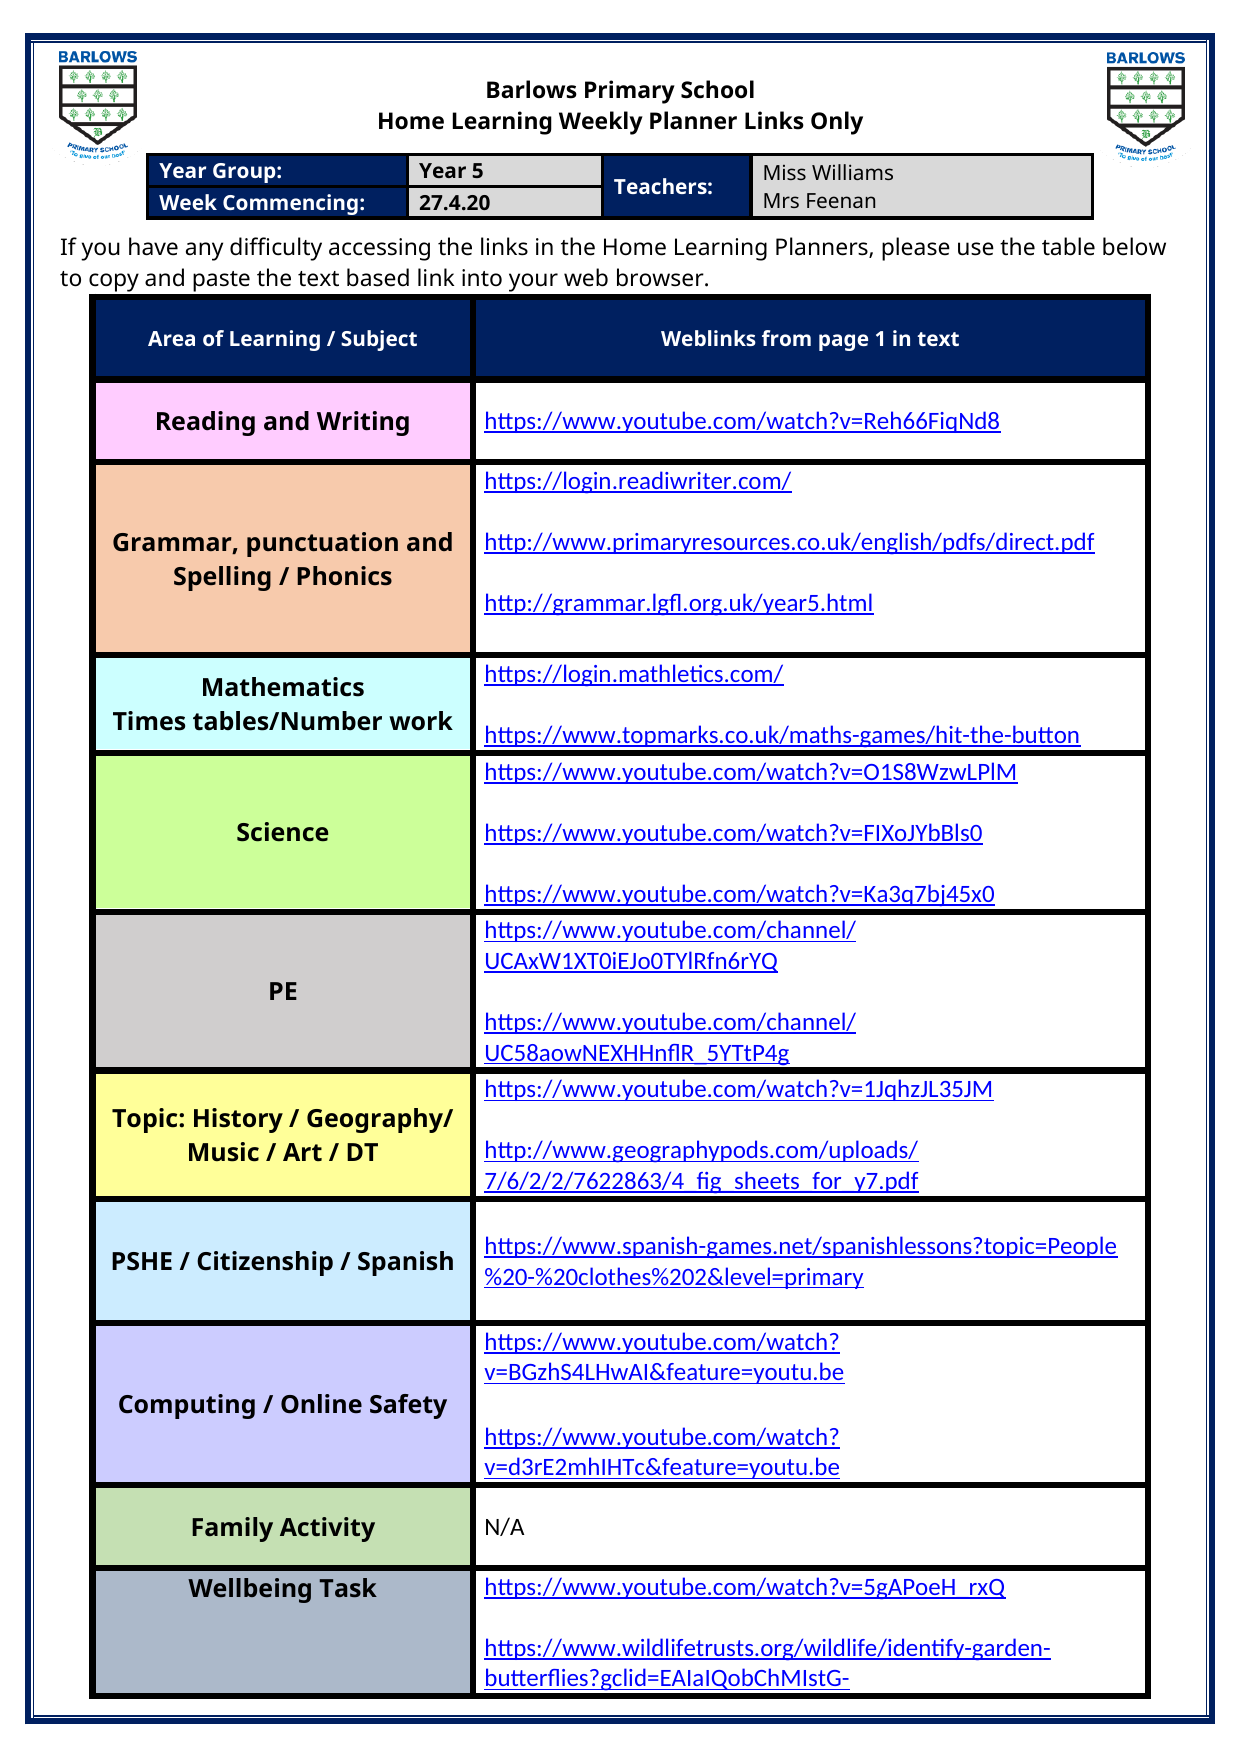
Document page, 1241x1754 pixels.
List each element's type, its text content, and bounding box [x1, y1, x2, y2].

table_cell https://www.youtube.com/watch?v=Reh66FiqNd8 [476, 383, 1145, 459]
picture [1083, 47, 1207, 170]
table_cell https://www.youtube.com/channel/UCAxW1XT0iEJo0TYlRfn6rYQ https://www.youtube.com/channel/UC58aowNEXHHnflR_5YTtP4g [476, 915, 1145, 1067]
table_cell Mathematics Times tables/Number work [96, 658, 470, 749]
table_cell N/A [476, 1488, 1145, 1565]
table_header Year 5 [409, 156, 601, 185]
text If you have any difficulty accessing the links in the Home Learning Planners, please use the table below to copy and paste the text based link into your web browser. [60, 231, 1180, 293]
table_cell Wellbeing Task [96, 1571, 470, 1693]
table_cell https://www.spanish-games.net/spanishlessons?topic=People%20-%20clothes%202&level=primary [476, 1202, 1145, 1320]
table_cell Computing / Online Safety [96, 1326, 470, 1482]
table_cell Science [96, 756, 470, 908]
table_header Weblinks from page 1 in text [476, 300, 1145, 376]
table_header Teachers: [604, 156, 749, 216]
table_cell https://www.youtube.com/watch?v=BGzhS4LHwAI&feature=youtu.be https://www.youtube.com/watch?v=d3rE2mhIHTc&feature=youtu.be [476, 1326, 1145, 1482]
table_cell https://www.youtube.com/watch?v=O1S8WzwLPlM https://www.youtube.com/watch?v=FIXoJYbBls0 https://www.youtube.com/watch?v=Ka3q7bj45x0 [476, 756, 1145, 908]
text Barlows Primary School [158, 74, 1083, 105]
text Home Learning Weekly Planner Links Only [158, 105, 1083, 136]
table_header Area of Learning / Subject [96, 300, 470, 376]
table_cell PSHE / Citizenship / Spanish [96, 1202, 470, 1320]
table_cell Family Activity [96, 1488, 470, 1565]
table_cell Week Commencing: [149, 188, 406, 216]
table_cell https://login.readiwriter.com/ http://www.primaryresources.co.uk/english/pdfs/direct.pdf http://grammar.lgfl.org.uk/year5.html [476, 465, 1145, 652]
picture [35, 45, 158, 168]
table_header Year Group: [149, 156, 406, 185]
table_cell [476, 1571, 1145, 1693]
table_cell Topic: History / Geography/ Music / Art / DT [96, 1074, 470, 1196]
table_cell Reading and Writing [96, 383, 470, 459]
table_cell https://login.mathletics.com/ https://www.topmarks.co.uk/maths-games/hit-the-button [476, 658, 1145, 749]
table_header Miss Williams Mrs Feenan [753, 156, 1091, 216]
table_cell PE [96, 915, 470, 1067]
table_cell https://www.youtube.com/watch?v=1JqhzJL35JM http://www.geographypods.com/uploads/7/6/2/2/7622863/4_fig_sheets_for_y7.pdf [476, 1074, 1145, 1196]
table_cell 27.4.20 [409, 188, 601, 216]
table_cell Grammar, punctuation and Spelling / Phonics [96, 465, 470, 652]
